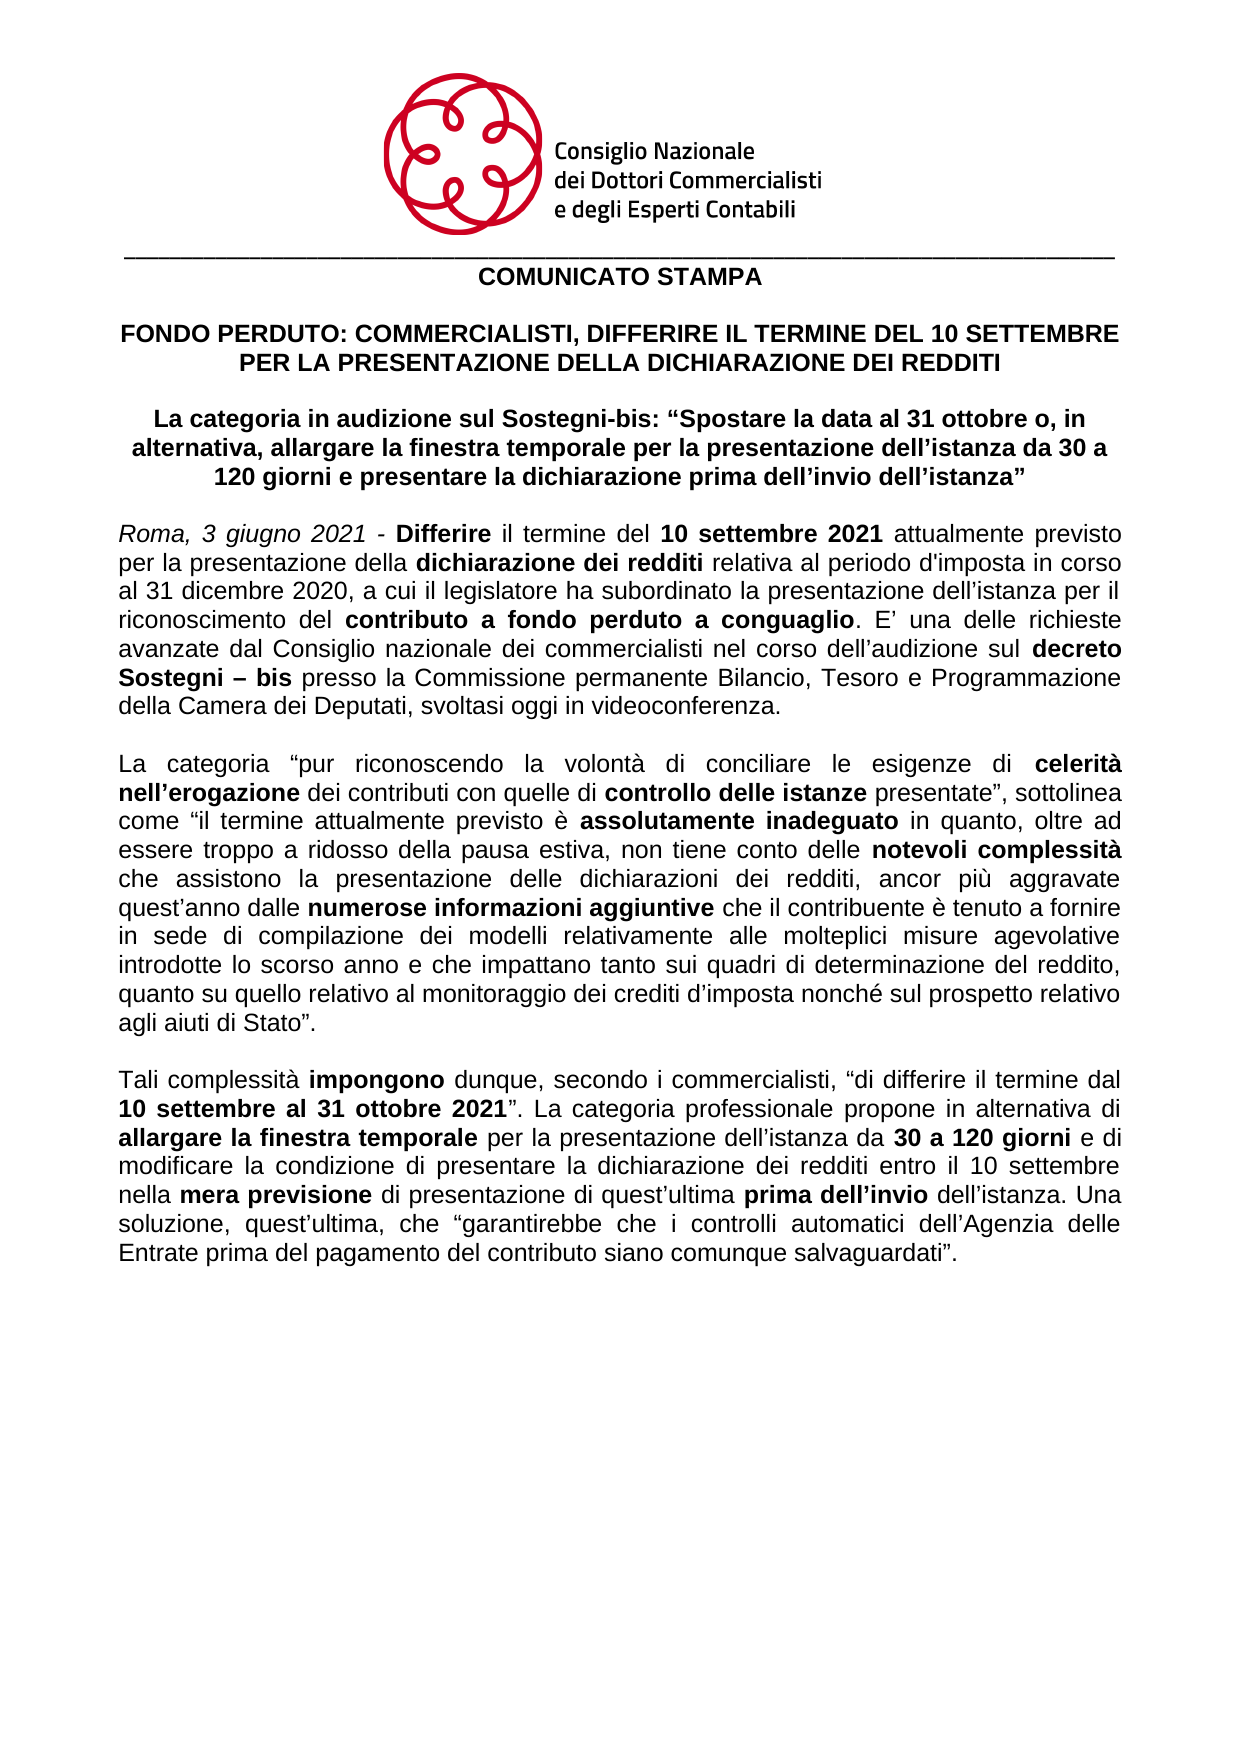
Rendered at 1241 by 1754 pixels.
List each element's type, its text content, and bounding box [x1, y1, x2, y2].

text La categoria “pur riconoscendo la volontà di conciliare le esigenze di celerità nell’erogazione dei contributi con quelle di controllo delle istanze presentate”, sottolinea come “il termine attualmente previsto è assolutamente inadeguato in quanto, oltre ad essere troppo a ridosso della pausa estiva, non tiene conto delle notevoli complessità che assistono la presentazione delle dichiarazioni dei redditi, ancor più aggravate quest’anno dalle numerose informazioni aggiuntive che il contribuente è tenuto a fornire in sede di compilazione dei modelli relativamente alle molteplici misure agevolative introdotte lo scorso anno e che impattano tanto sui quadri di determinazione del reddito, quanto su quello relativo al monitoraggio dei crediti d’imposta nonché sul prospetto relativo agli aiuti di Stato”. [118, 749, 1122, 1036]
picture [383, 73, 857, 235]
text Tali complessità impongono dunque, secondo i commercialisti, “di differire il termine dal 10 settembre al 31 ottobre 2021”. La categoria professionale propone in alternativa di allargare la finestra temporale per la presentazione dell’istanza da 30 a 120 giorni e di modificare la condizione di presentare la dichiarazione dei redditi entro il 10 settembre nella mera previsione di presentazione di quest’ultima prima dell’invio dell’istanza. Una soluzione, quest’ultima, che “garantirebbe che i controlli automatici dell’Agenzia delle Entrate prima del pagamento del contributo siano comunque salvaguardati”. [118, 1065, 1122, 1266]
text La categoria in audizione sul Sostegni-bis: “Spostare la data al 31 ottobre o, in alternativa, allargare la finestra temporale per la presentazione dell’istanza da 30 a 120 giorni e presentare la dichiarazione prima dell’invio dell’istanza” [118, 404, 1122, 491]
text Roma, 3 giugno 2021 - Differire il termine del 10 settembre 2021 attualmente previsto per la presentazione della dichiarazione dei redditi relativa al periodo d'imposta in corso al 31 dicembre 2020, a cui il legislatore ha subordinato la presentazione dell’istanza per il riconoscimento del contributo a fondo perduto a conguaglio. E’ una delle richieste avanzate dal Consiglio nazionale dei commercialisti nel corso dell’audizione sul decreto Sostegni – bis presso la Commissione permanente Bilancio, Tesoro e Programmazione della Camera dei Deputati, svoltasi oggi in videoconferenza. [118, 519, 1122, 720]
text FONDO PERDUTO: COMMERCIALISTI, DIFFERIRE IL TERMINE DEL 10 SETTEMBRE PER LA PRESENTAZIONE DELLA DICHIARAZIONE DEI REDDITI [118, 319, 1122, 376]
text COMUNICATO STAMPA [118, 262, 1122, 291]
